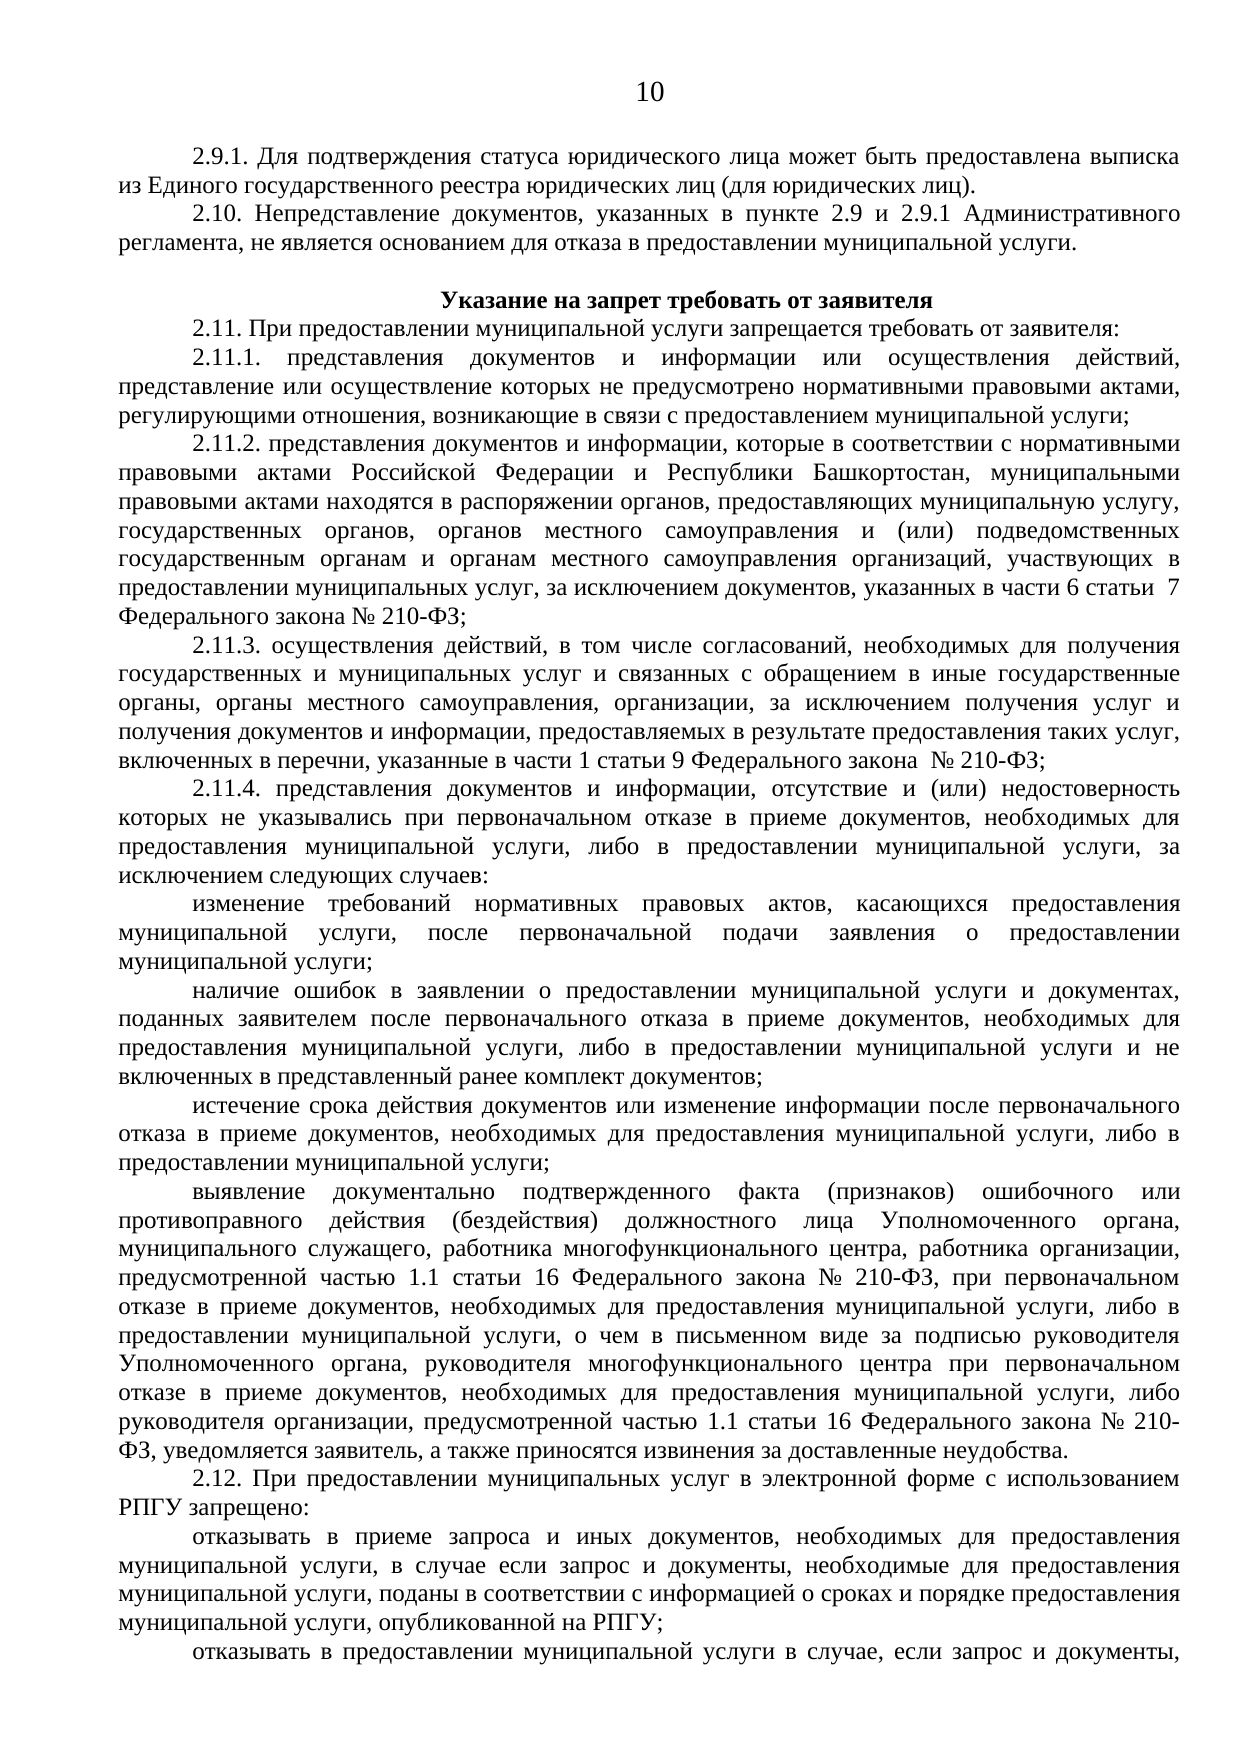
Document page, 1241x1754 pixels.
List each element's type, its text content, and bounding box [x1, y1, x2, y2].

text изменение требований нормативных правовых актов, касающихся предоставления муниципальной услуги, после первоначальной подачи заявления о предоставлении муниципальной услуги; [118, 888, 1181, 975]
text Указание на запрет требовать от заявителя [118, 285, 1181, 313]
text наличие ошибок в заявлении о предоставлении муниципальной услуги и документах, поданных заявителем после первоначального отказа в приеме документов, необходимых для предоставления муниципальной услуги, либо в предоставлении муниципальной услуги и не включенных в представленный ранее комплект документов; [118, 975, 1181, 1090]
text 2.12. При предоставлении муниципальных услуг в электронной форме с использованием РПГУ запрещено: [118, 1463, 1181, 1521]
text 2.10. Непредставление документов, указанных в пункте 2.9 и 2.9.1 Административного регламента, не является основанием для отказа в предоставлении муниципальной услуги. [118, 198, 1181, 256]
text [118, 1636, 1181, 1665]
text 2.11.2. представления документов и информации, которые в соответствии с нормативными правовыми актами Российской Федерации и Республики Башкортостан, муниципальными правовыми актами находятся в распоряжении органов, предоставляющих муниципальную услугу, государственных органов, органов местного самоуправления и (или) подведомственных государственным органам и органам местного самоуправления организаций, участвующих в предоставлении муниципальных услуг, за исключением документов, указанных в части 6 статьи 7 Федерального закона № 210-ФЗ; [118, 428, 1181, 630]
text 2.11.4. представления документов и информации, отсутствие и (или) недостоверность которых не указывались при первоначальном отказе в приеме документов, необходимых для предоставления муниципальной услуги, либо в предоставлении муниципальной услуги, за исключением следующих случаев: [118, 773, 1181, 888]
text выявление документально подтвержденного факта (признаков) ошибочного или противоправного действия (бездействия) должностного лица Уполномоченного органа, муниципального служащего, работника многофункционального центра, работника организации, предусмотренной частью 1.1 статьи 16 Федерального закона № 210-ФЗ, при первоначальном отказе в приеме документов, необходимых для предоставления муниципальной услуги, либо в предоставлении муниципальной услуги, о чем в письменном виде за подписью руководителя Уполномоченного органа, руководителя многофункционального центра при первоначальном отказе в приеме документов, необходимых для предоставления муниципальной услуги, либо руководителя организации, предусмотренной частью 1.1 статьи 16 Федерального закона № 210-ФЗ, уведомляется заявитель, а также приносятся извинения за доставленные неудобства. [118, 1176, 1181, 1463]
text 2.11.3. осуществления действий, в том числе согласований, необходимых для получения государственных и муниципальных услуг и связанных с обращением в иные государственные органы, органы местного самоуправления, организации, за исключением получения услуг и получения документов и информации, предоставляемых в результате предоставления таких услуг, включенных в перечни, указанные в части 1 статьи 9 Федерального закона № 210-ФЗ; [118, 630, 1181, 773]
text отказывать в приеме запроса и иных документов, необходимых для предоставления муниципальной услуги, в случае если запрос и документы, необходимые для предоставления муниципальной услуги, поданы в соответствии с информацией о сроках и порядке предоставления муниципальной услуги, опубликованной на РПГУ; [118, 1521, 1181, 1636]
text 2.11. При предоставлении муниципальной услуги запрещается требовать от заявителя: [118, 313, 1181, 342]
text истечение срока действия документов или изменение информации после первоначального отказа в приеме документов, необходимых для предоставления муниципальной услуги, либо в предоставлении муниципальной услуги; [118, 1090, 1181, 1176]
text 2.9.1. Для подтверждения статуса юридического лица может быть предоставлена выписка из Единого государственного реестра юридических лиц (для юридических лиц). [118, 141, 1181, 198]
text 2.11.1. представления документов и информации или осуществления действий, представление или осуществление которых не предусмотрено нормативными правовыми актами, регулирующими отношения, возникающие в связи с предоставлением муниципальной услуги; [118, 342, 1181, 428]
